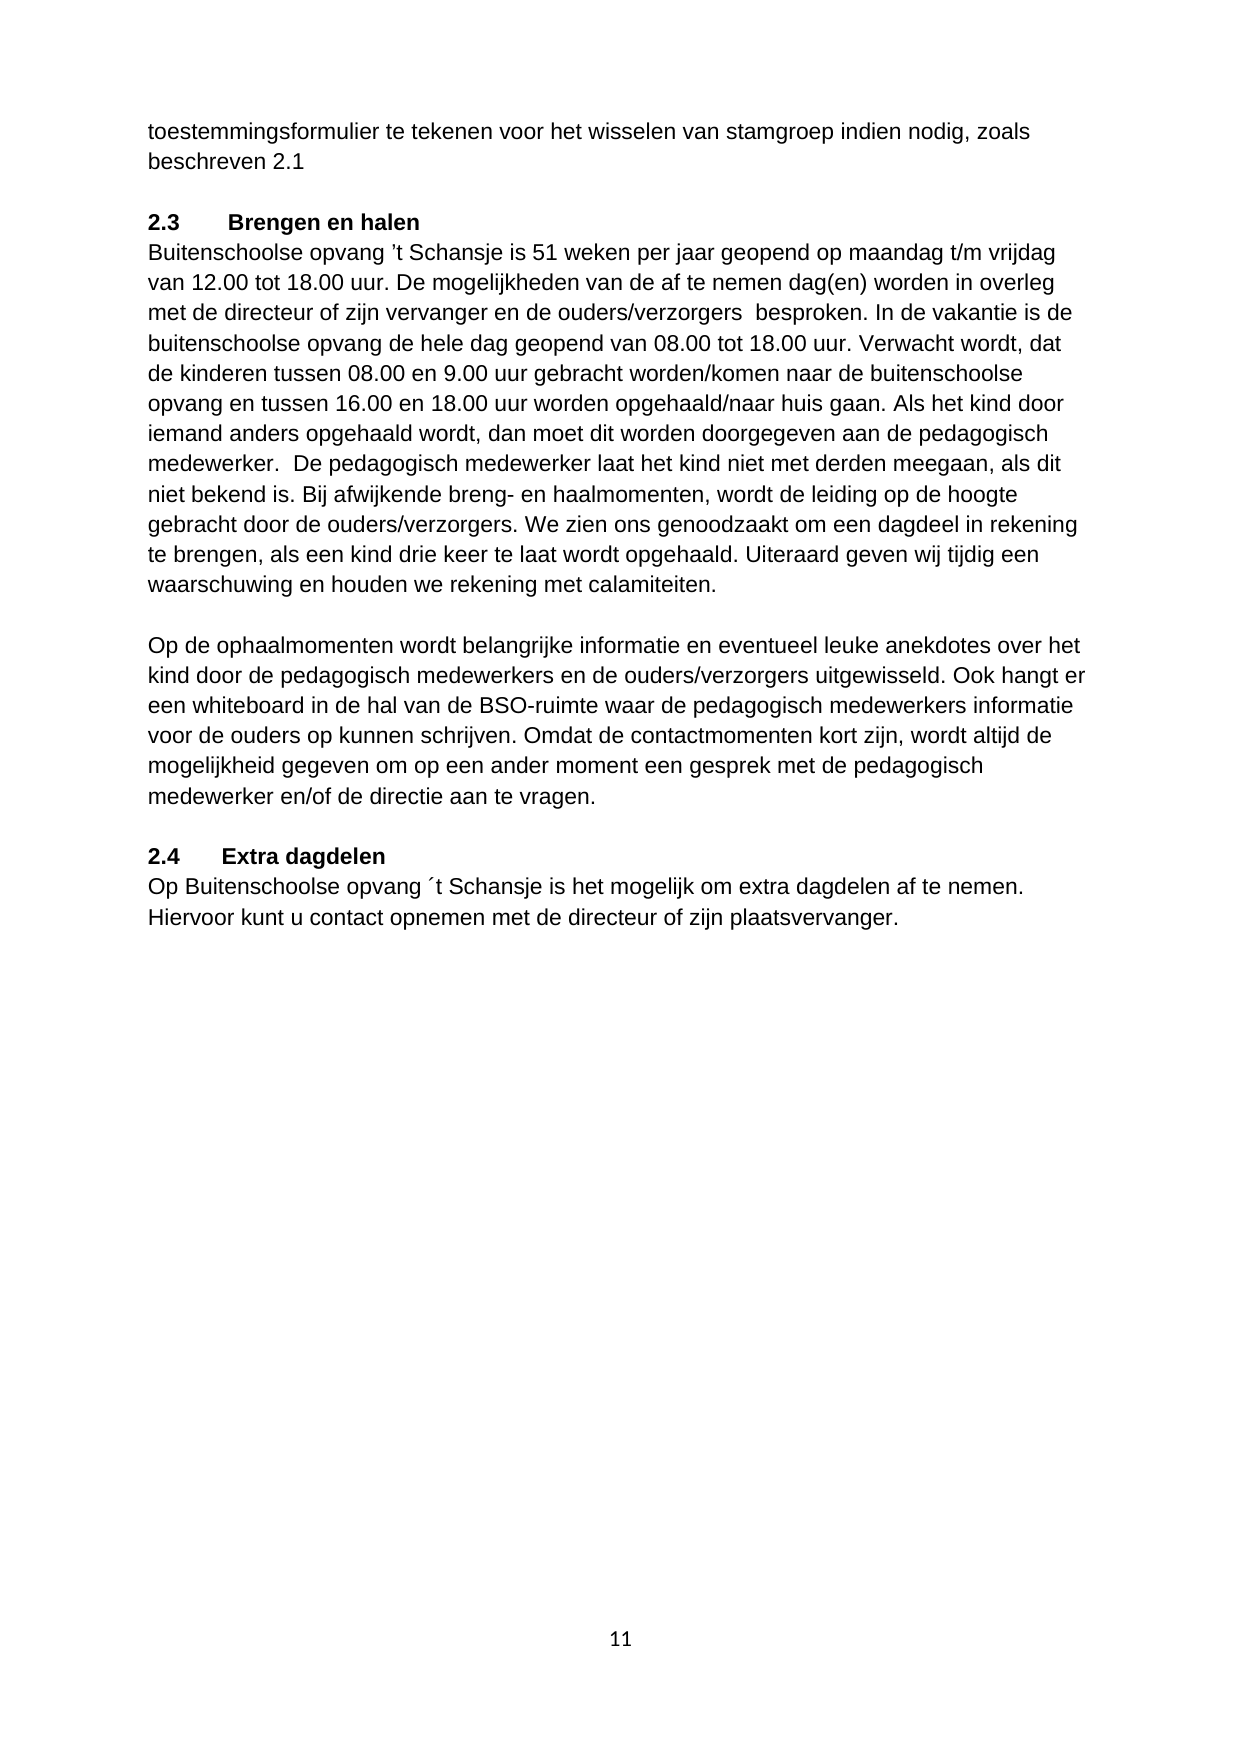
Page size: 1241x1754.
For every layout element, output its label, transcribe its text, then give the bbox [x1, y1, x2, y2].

text Op de ophaalmomenten wordt belangrijke informatie en eventueel leuke anekdotes over het kind door de pedagogisch medewerkers en de ouders/verzorgers uitgewisseld. Ook hangt er een whiteboard in de hal van de BSO-ruimte waar de pedagogisch medewerkers informatie voor de ouders op kunnen schrijven. Omdat de contactmomenten kort zijn, wordt altijd de mogelijkheid gegeven om op een ander moment een gesprek met de pedagogisch medewerker en/of de directie aan te vragen. [148, 632, 1092, 809]
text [148, 118, 1092, 175]
text 2.4 Extra dagdelen [148, 843, 1092, 869]
text Buitenschoolse opvang ’t Schansje is 51 weken per jaar geopend op maandag t/m vrijdag van 12.00 tot 18.00 uur. De mogelijkheden van de af te nemen dag(en) worden in overleg met de directeur of zijn vervanger en de ouders/verzorgers besproken. In de vakantie is de buitenschoolse opvang de hele dag geopend van 08.00 tot 18.00 uur. Verwacht wordt, dat de kinderen tussen 08.00 en 9.00 uur gebracht worden/komen naar de buitenschoolse opvang en tussen 16.00 en 18.00 uur worden opgehaald/naar huis gaan. Als het kind door iemand anders opgehaald wordt, dan moet dit worden doorgegeven aan de pedagogisch medewerker. De pedagogisch medewerker laat het kind niet met derden meegaan, als dit niet bekend is. Bij afwijkende breng- en haalmomenten, wordt de leiding op de hoogte gebracht door de ouders/verzorgers. We zien ons genoodzaakt om een dagdeel in rekening te brengen, als een kind drie keer te laat wordt opgehaald. Uiteraard geven wij tijdig een waarschuwing en houden we rekening met calamiteiten. [148, 239, 1092, 598]
text Op Buitenschoolse opvang ´t Schansje is het mogelijk om extra dagdelen af te nemen. Hiervoor kunt u contact opnemen met de directeur of zijn plaatsvervanger. [148, 873, 1092, 930]
text 2.3 Brengen en halen [148, 209, 1092, 235]
